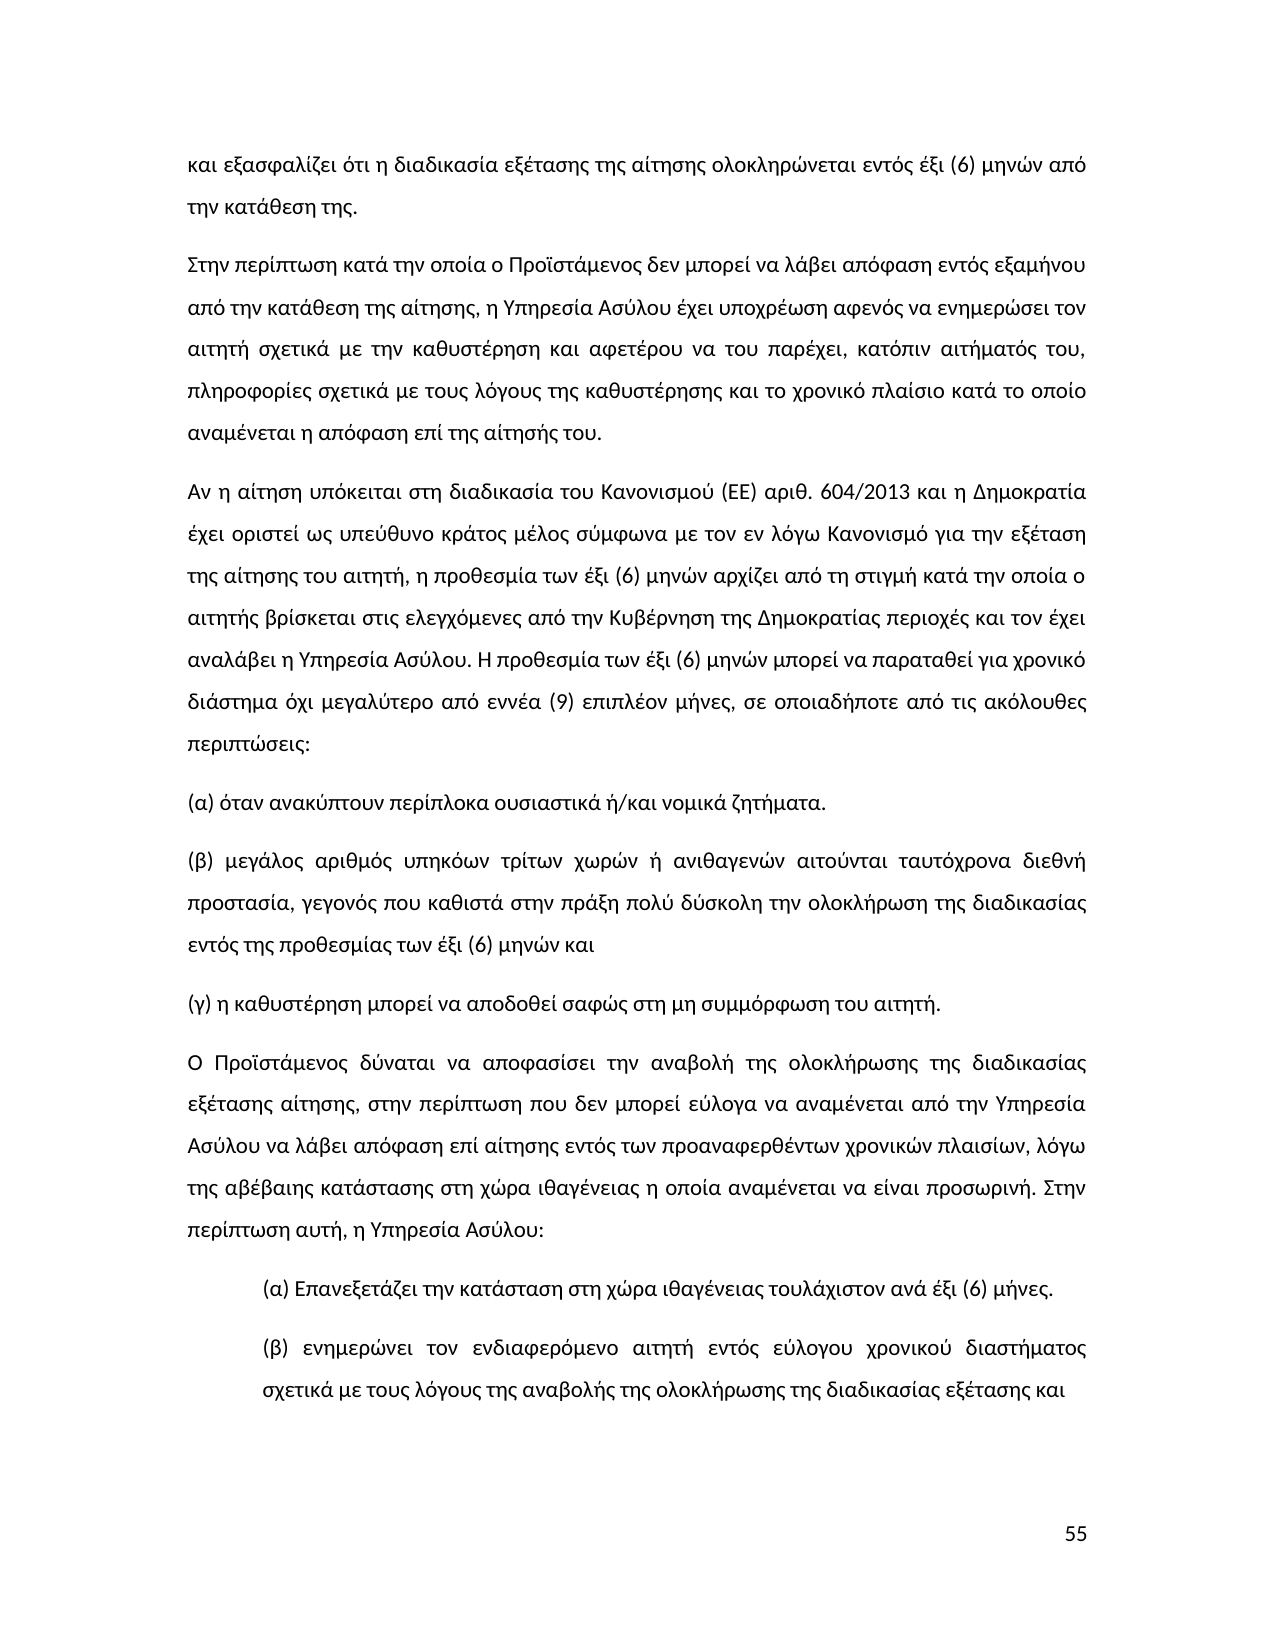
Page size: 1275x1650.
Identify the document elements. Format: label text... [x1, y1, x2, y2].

text Ο Προϊστάμενος δύναται να αποφασίσει την αναβολή της ολοκλήρωσης της διαδικασίας εξέτασης αίτησης, στην περίπτωση που δεν μπορεί εύλογα να αναμένεται από την Υπηρεσία Ασύλου να λάβει απόφαση επί αίτησης εντός των προαναφερθέντων χρονικών πλαισίων, λόγω της αβέβαιης κατάστασης στη χώρα ιθαγένειας η οποία αναμένεται να είναι προσωρινή. Στην περίπτωση αυτή, η Υπηρεσία Ασύλου: [187, 1048, 1087, 1243]
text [187, 150, 1087, 220]
text Αν η αίτηση υπόκειται στη διαδικασία του Κανονισμού (ΕΕ) αριθ. 604/2013 και η Δημοκρατία έχει οριστεί ως υπεύθυνο κράτος μέλος σύμφωνα με τον εν λόγω Κανονισμό για την εξέταση της αίτησης του αιτητή, η προθεσμία των έξι (6) μηνών αρχίζει από τη στιγμή κατά την οποία ο αιτητής βρίσκεται στις ελεγχόμενες από την Κυβέρνηση της Δημοκρατίας περιοχές και τον έχει αναλάβει η Υπηρεσία Ασύλου. Η προθεσμία των έξι (6) μηνών μπορεί να παραταθεί για χρονικό διάστημα όχι μεγαλύτερο από εννέα (9) επιπλέον μήνες, σε οποιαδήποτε από τις ακόλουθες περιπτώσεις: [187, 477, 1087, 757]
text (β) μεγάλος αριθμός υπηκόων τρίτων χωρών ή ανιθαγενών αιτούνται ταυτόχρονα διεθνή προστασία, γεγονός που καθιστά στην πράξη πολύ δύσκολη την ολοκλήρωση της διαδικασίας εντός της προθεσμίας των έξι (6) μηνών και [187, 846, 1087, 958]
text (γ) η καθυστέρηση μπορεί να αποδοθεί σαφώς στη μη συμμόρφωση του αιτητή. [187, 989, 1087, 1017]
text Στην περίπτωση κατά την οποία ο Προϊστάμενος δεν μπορεί να λάβει απόφαση εντός εξαμήνου από την κατάθεση της αίτησης, η Υπηρεσία Ασύλου έχει υποχρέωση αφενός να ενημερώσει τον αιτητή σχετικά με την καθυστέρηση και αφετέρου να του παρέχει, κατόπιν αιτήματός του, πληροφορίες σχετικά με τους λόγους της καθυστέρησης και το χρονικό πλαίσιο κατά το οποίο αναμένεται η απόφαση επί της αίτησής του. [187, 251, 1087, 447]
text (α) Επανεξετάζει την κατάσταση στη χώρα ιθαγένειας τουλάχιστον ανά έξι (6) μήνες. [262, 1274, 1087, 1302]
text (β) ενημερώνει τον ενδιαφερόμενο αιτητή εντός εύλογου χρονικού διαστήματος σχετικά με τους λόγους της αναβολής της ολοκλήρωσης της διαδικασίας εξέτασης και [262, 1333, 1087, 1403]
text (α) όταν ανακύπτουν περίπλοκα ουσιαστικά ή/και νομικά ζητήματα. [187, 788, 1087, 816]
